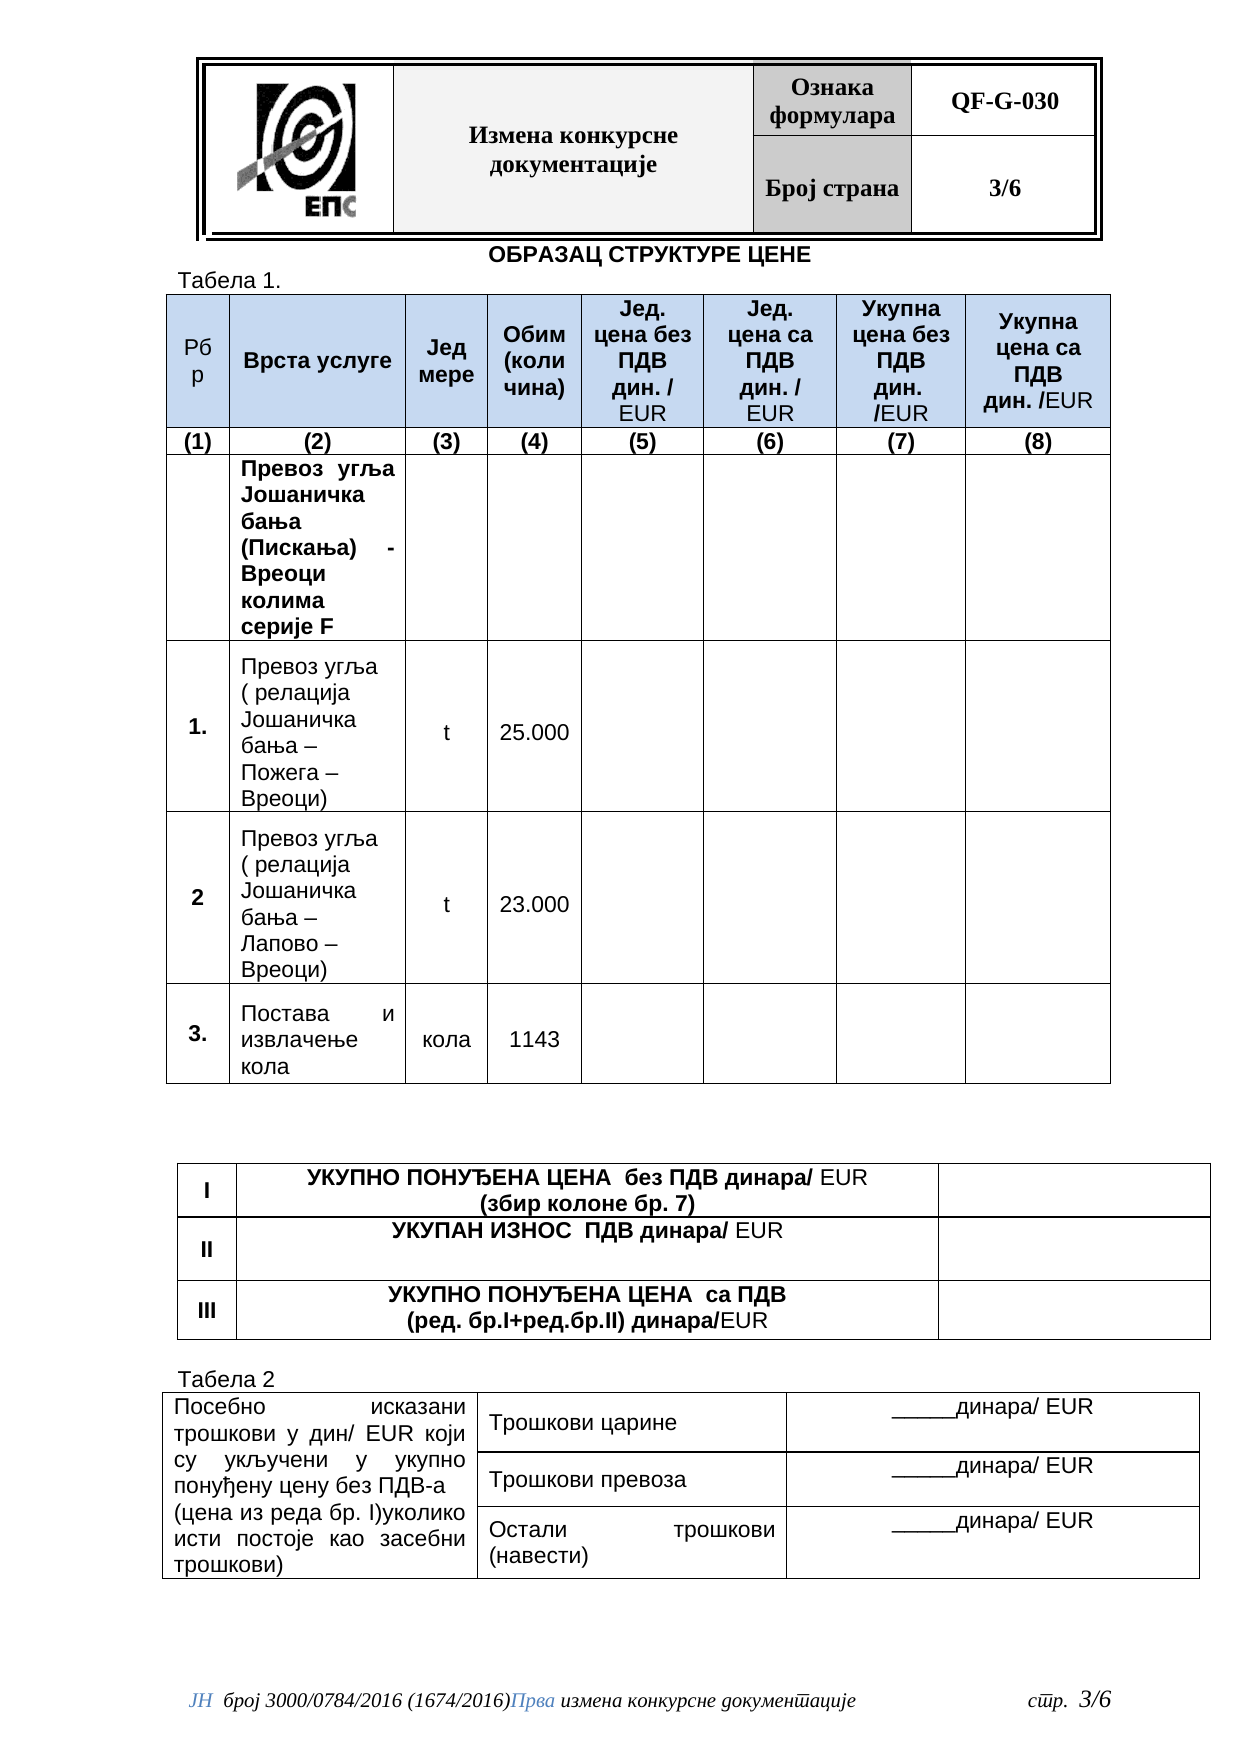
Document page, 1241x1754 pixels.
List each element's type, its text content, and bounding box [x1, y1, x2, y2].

table_cell Превоз угља Јошаничка бања (Пискања) - Вреоци колима серије F [230, 455, 405, 639]
table_cell (6) [704, 428, 836, 454]
table_cell [939, 1281, 1210, 1338]
table_cell (7) [837, 428, 965, 454]
table_cell [582, 812, 703, 983]
table_header [939, 1164, 1210, 1216]
table_cell [837, 641, 965, 811]
table_cell 1. [167, 641, 229, 811]
table_header Обим (количина) [488, 295, 581, 427]
table_cell [966, 812, 1110, 983]
table_header Рбр [167, 295, 229, 427]
table_cell УКУПНО ПОНУЂЕНА ЦЕНА са ПДВ (ред. бр.I+ред.бр.II) динара/EUR [237, 1281, 938, 1338]
table_cell (2) [230, 428, 405, 454]
table_cell II [178, 1218, 236, 1280]
table_cell [582, 984, 703, 1083]
table_cell кола [406, 984, 487, 1083]
table_cell 25.000 [488, 641, 581, 811]
table_cell (3) [406, 428, 487, 454]
table_cell 23.000 [488, 812, 581, 983]
table_header Јед. цена са ПДВ дин. / EUR [704, 295, 836, 427]
table_header Врста услуге [230, 295, 405, 427]
table_cell [837, 455, 965, 639]
table_cell (4) [488, 428, 581, 454]
table_cell (1) [167, 428, 229, 454]
table_cell [704, 812, 836, 983]
table_cell [488, 455, 581, 639]
table_header Укупна цена без ПДВ дин. /EUR [837, 295, 965, 427]
table_cell (5) [582, 428, 703, 454]
table_cell [939, 1218, 1210, 1280]
table_cell [704, 984, 836, 1083]
table_cell [582, 641, 703, 811]
table_cell УКУПАН ИЗНОС ПДВ динара/ EUR [237, 1218, 938, 1280]
table_cell Постава и извлачење кола [230, 984, 405, 1083]
table_cell [966, 984, 1110, 1083]
table_cell Превоз угља ( релација Јошаничка бања – Пожега – Вреоци) [230, 641, 405, 811]
table_header I [178, 1164, 236, 1216]
table_cell Превоз угља ( релација Јошаничка бања – Лапово – Вреоци) [230, 812, 405, 983]
table_cell [704, 455, 836, 639]
table_cell [966, 455, 1110, 639]
table_header Трошкови царине [478, 1393, 786, 1451]
table_cell [406, 455, 487, 639]
table_cell III [178, 1281, 236, 1338]
table_header УКУПНО ПОНУЂЕНА ЦЕНА без ПДВ динара/ EUR (збир колоне бр. 7) [237, 1164, 938, 1216]
table_header Јед мере [406, 295, 487, 427]
table_cell (8) [966, 428, 1110, 454]
table_cell [167, 455, 229, 639]
table_cell _____динара/ EUR [787, 1507, 1199, 1578]
table_header _____динара/ EUR [787, 1393, 1199, 1451]
text Табела 1. [177, 267, 1122, 294]
table_cell [837, 984, 965, 1083]
table_cell [582, 455, 703, 639]
table_cell t [406, 812, 487, 983]
table_header Јед. цена без ПДВ дин. / EUR [582, 295, 703, 427]
table_cell Трошкови превоза [478, 1453, 786, 1506]
text ОБРАЗАЦ СТРУКТУРЕ ЦЕНЕ [177, 161, 1122, 267]
table_cell Остали трошкови (навести) [478, 1507, 786, 1578]
table_cell [837, 812, 965, 983]
table_cell [704, 641, 836, 811]
table_cell t [406, 641, 487, 811]
text Табела 2 [177, 1366, 1122, 1392]
table_cell 1143 [488, 984, 581, 1083]
table_header Укупна цена са ПДВ дин. /EUR [966, 295, 1110, 427]
table_cell [966, 641, 1110, 811]
table_cell 2 [167, 812, 229, 983]
table_cell _____динара/ EUR [787, 1453, 1199, 1506]
table_header Посебно исказани трошкови у дин/ EUR који су укључени у укупно понуђену цену без ПДВ-а (цена из реда бр. I)уколико исти постоје као засебни трошкови) [163, 1393, 477, 1578]
table_cell 3. [167, 984, 229, 1083]
